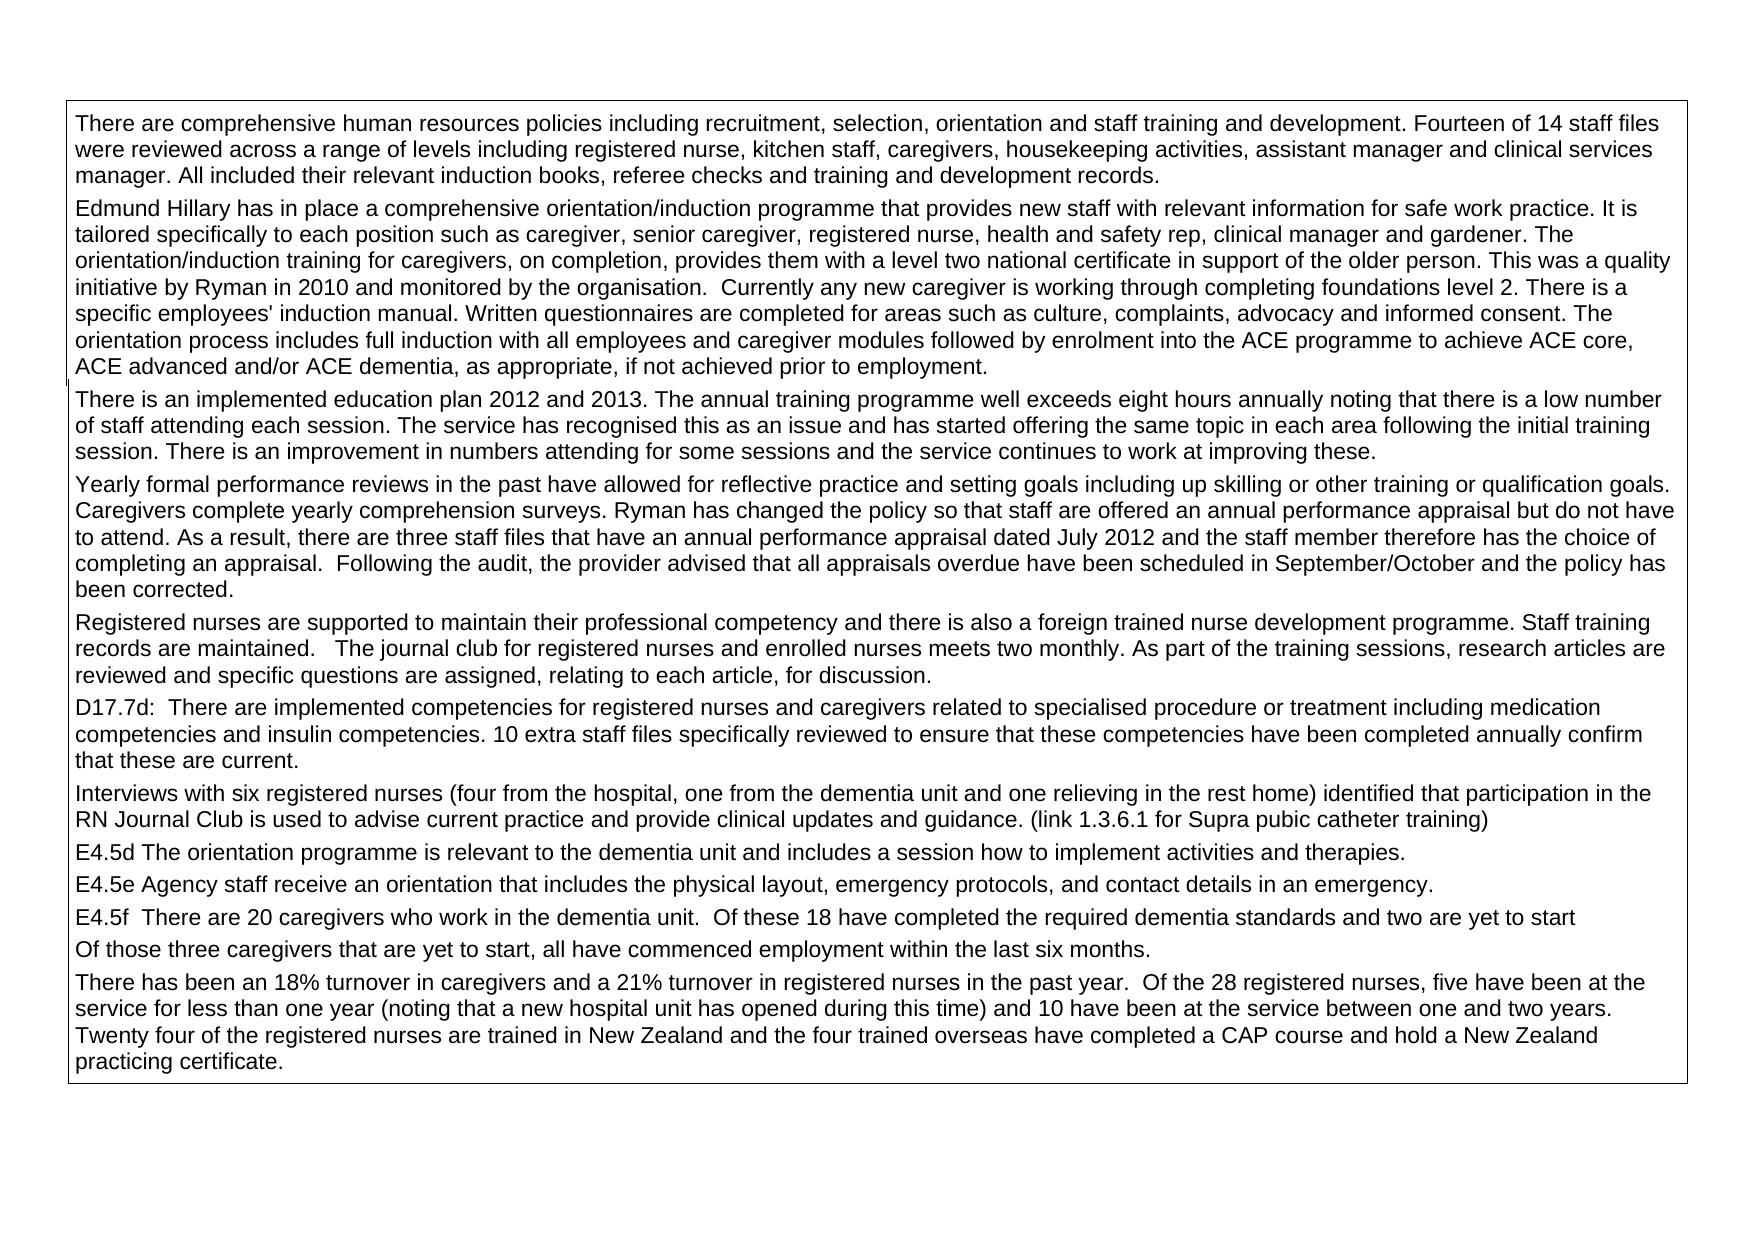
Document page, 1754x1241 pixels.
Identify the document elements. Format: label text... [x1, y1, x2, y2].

text Of those three caregivers that are yet to start, all have commenced employment within the last six months. [69, 927, 1687, 959]
text E4.5d The orientation programme is relevant to the dementia unit and includes a session how to implement activities and therapies. [69, 829, 1687, 862]
text Yearly formal performance reviews in the past have allowed for reflective practice and setting goals including up skilling or other training or qualification goals. Caregivers complete yearly comprehension surveys. Ryman has changed the policy so that staff are offered an annual performance appraisal but do not have to attend. As a result, there are three staff files that have an annual performance appraisal dated July 2012 and the staff member therefore has the choice of completing an appraisal. Following the audit, the provider advised that all appraisals overdue have been scheduled in September/October and the policy has been corrected. [69, 461, 1687, 599]
text Interviews with six registered nurses (four from the hospital, one from the dementia unit and one relieving in the rest home) identified that participation in the RN Journal Club is used to advise current practice and provide clinical updates and guidance. (link 1.3.6.1 for Supra pubic catheter training) [69, 770, 1687, 829]
text E4.5e Agency staff receive an orientation that includes the physical layout, emergency protocols, and contact details in an emergency. [69, 862, 1687, 894]
text There has been an 18% turnover in caregivers and a 21% turnover in registered nurses in the past year. Of the 28 registered nurses, five have been at the service for less than one year (noting that a new hospital unit has opened during this time) and 10 have been at the service between one and two years. Twenty four of the registered nurses are trained in New Zealand and the four trained overseas have completed a CAP course and hold a New Zealand practicing certificate. [69, 959, 1687, 1083]
text Edmund Hillary has in place a comprehensive orientation/induction programme that provides new staff with relevant information for safe work practice. It is tailored specifically to each position such as caregiver, senior caregiver, registered nurse, health and safety rep, clinical manager and gardener. The orientation/induction training for caregivers, on completion, provides them with a level two national certificate in support of the older person. This was a quality initiative by Ryman in 2010 and monitored by the organisation. Currently any new caregiver is working through completing foundations level 2. There is a specific employees' induction manual. Written questionnaires are completed for areas such as culture, complaints, advocacy and informed consent. The orientation process includes full induction with all employees and caregiver modules followed by enrolment into the ACE programme to achieve ACE core, ACE advanced and/or ACE dementia, as appropriate, if not achieved prior to employment. [67, 185, 1687, 379]
text E4.5f There are 20 caregivers who work in the dementia unit. Of these 18 have completed the required dementia standards and two are yet to start [69, 894, 1687, 927]
text There is an implemented education plan 2012 and 2013. The annual training programme well exceeds eight hours annually noting that there is a low number of staff attending each session. The service has recognised this as an issue and has started offering the same topic in each area following the initial training session. There is an improvement in numbers attending for some sessions and the service continues to work at improving these. [68, 376, 1687, 461]
text Registered nurses are supported to maintain their professional competency and there is also a foreign trained nurse development programme. Staff training records are maintained. The journal club for registered nurses and enrolled nurses meets two monthly. As part of the training sessions, research articles are reviewed and specific questions are assigned, relating to each article, for discussion. [69, 599, 1687, 685]
text There are comprehensive human resources policies including recruitment, selection, orientation and staff training and development. Fourteen of 14 staff files were reviewed across a range of levels including registered nurse, kitchen staff, caregivers, housekeeping activities, assistant manager and clinical services manager. All included their relevant induction books, referee checks and training and development records. [67, 101, 1687, 185]
text D17.7d: There are implemented competencies for registered nurses and caregivers related to specialised procedure or treatment including medication competencies and insulin competencies. 10 extra staff files specifically reviewed to ensure that these competencies have been completed annually confirm that these are current. [69, 685, 1687, 770]
